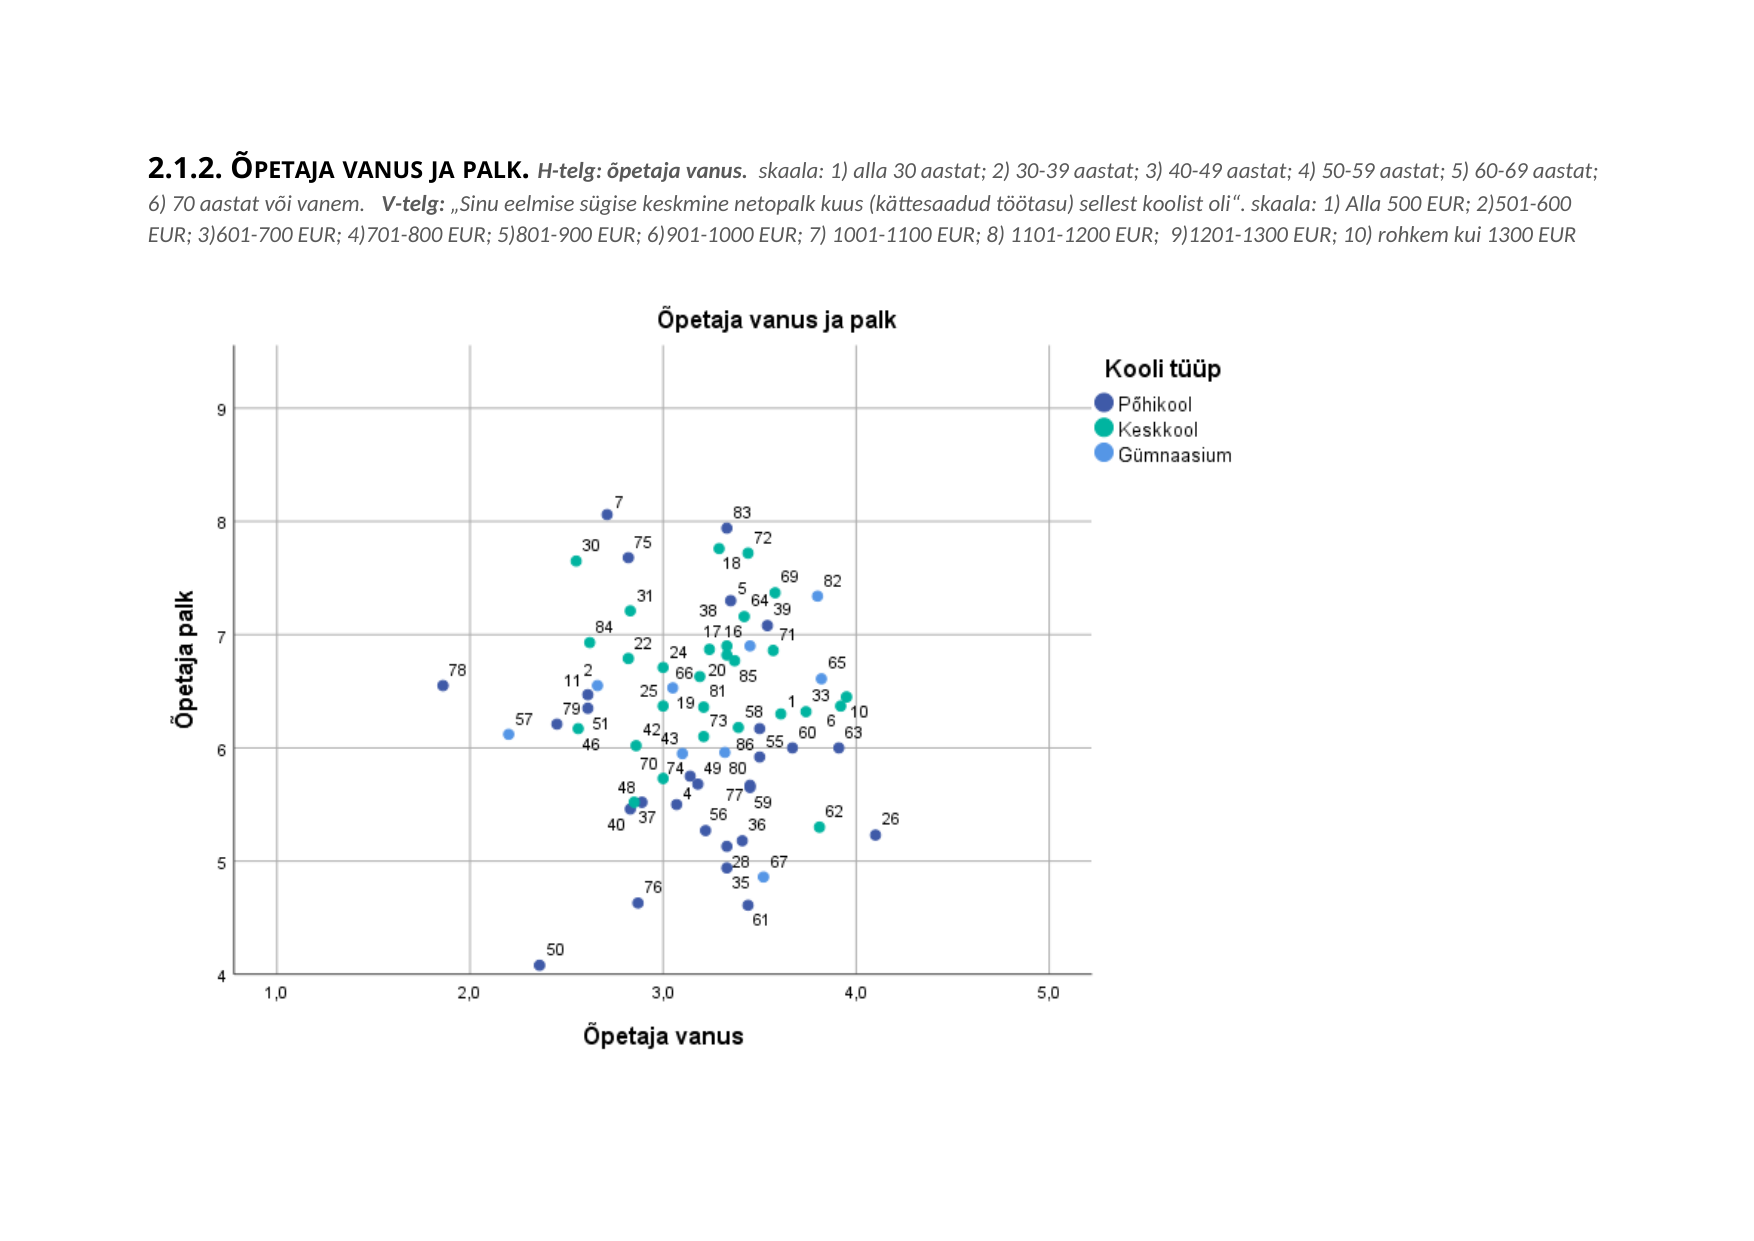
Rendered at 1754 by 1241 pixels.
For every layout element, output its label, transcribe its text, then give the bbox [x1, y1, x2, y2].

picture [147, 266, 1409, 1070]
text 2.1.2. Õpetaja vanus ja palk. H-telg: õpetaja vanus. skaala: 1) alla 30 aastat; 2) 30-39 aastat; 3) 40-49 aastat; 4) 50-59 aastat; 5) 60-69 aastat; 6) 70 aastat või vanem. V-telg: „Sinu eelmise sügise keskmine netopalk kuus (kättesaadud töötasu) sellest koolist oli“. skaala: 1) Alla 500 EUR; 2)501-600 EUR; 3)601-700 EUR; 4)701-800 EUR; 5)801-900 EUR; 6)901-1000 EUR; 7) 1001-1100 EUR; 8) 1101-1200 EUR; 9)1201-1300 EUR; 10) rohkem kui 1300 EUR [148, 148, 1606, 248]
